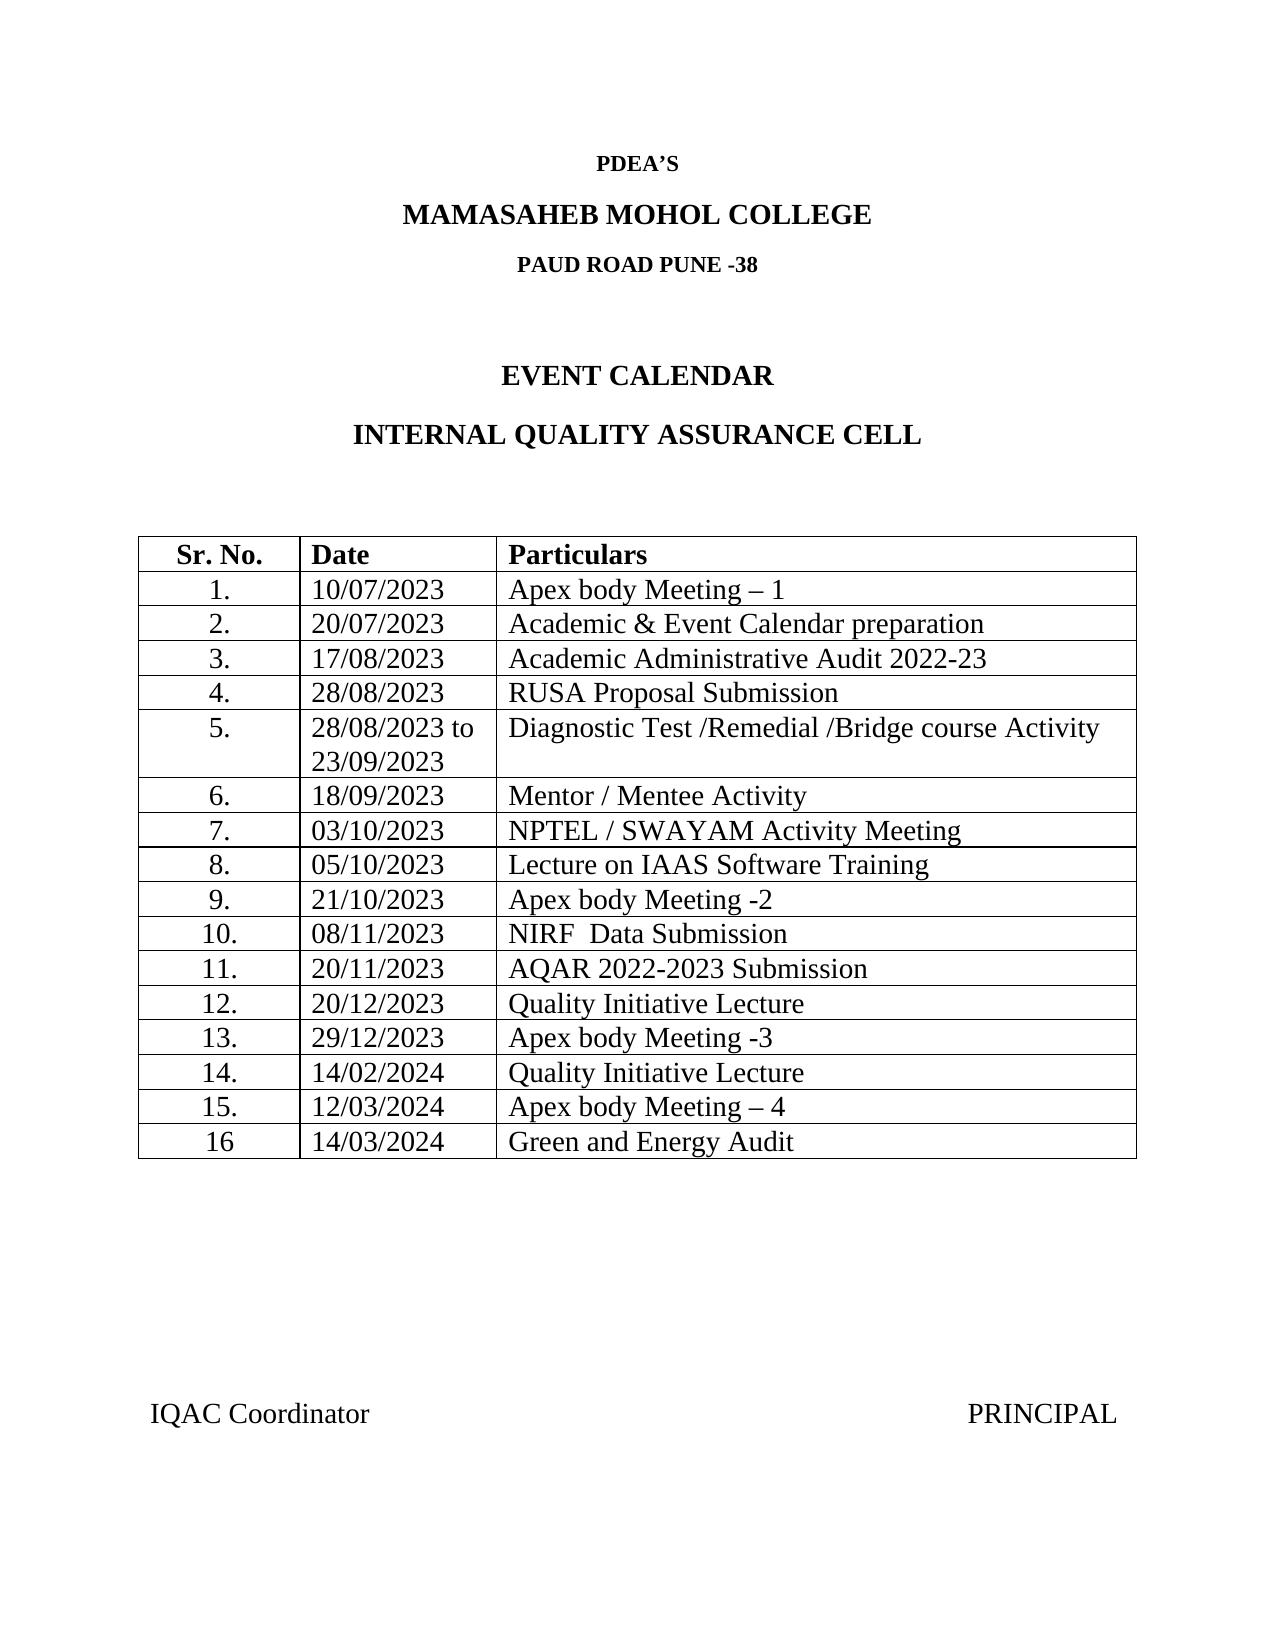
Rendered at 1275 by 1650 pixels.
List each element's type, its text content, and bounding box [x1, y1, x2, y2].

table_cell AQAR 2022-2023 Submission [497, 951, 1136, 985]
table_header Particulars [497, 537, 1136, 571]
table_cell Lecture on IAAS Software Training [497, 848, 1136, 881]
table_cell 8. [139, 848, 299, 881]
text PDEA’S [150, 150, 1125, 176]
text INTERNAL QUALITY ASSURANCE CELL [150, 417, 1125, 451]
table_cell 10. [139, 917, 299, 950]
table_cell Apex body Meeting -2 [497, 882, 1136, 916]
table_cell 17/08/2023 [301, 641, 496, 674]
table_cell 5. [139, 710, 299, 777]
table_cell 14/02/2024 [301, 1055, 496, 1088]
table_cell Mentor / Mentee Activity [497, 778, 1136, 812]
table_cell 11. [139, 951, 299, 985]
table_cell Apex body Meeting -3 [497, 1020, 1136, 1054]
table_cell Academic & Event Calendar preparation [497, 606, 1136, 640]
text MAMASAHEB MOHOL COLLEGE [150, 197, 1125, 231]
table_cell 16 [139, 1124, 299, 1158]
table_cell 21/10/2023 [301, 882, 496, 916]
table_cell Green and Energy Audit [497, 1124, 1136, 1158]
text EVENT CALENDAR [150, 358, 1125, 392]
table_cell 2. [139, 606, 299, 640]
table_cell 14/03/2024 [301, 1124, 496, 1158]
table_cell 20/11/2023 [301, 951, 496, 985]
table_cell 03/10/2023 [301, 813, 496, 846]
table_cell Academic Administrative Audit 2022-23 [497, 641, 1136, 674]
table_cell Quality Initiative Lecture [497, 986, 1136, 1019]
table_cell 12/03/2024 [301, 1090, 496, 1123]
table_cell RUSA Proposal Submission [497, 676, 1136, 709]
table_cell 14. [139, 1055, 299, 1088]
table_cell 28/08/2023 to 23/09/2023 [301, 710, 496, 777]
table_cell 13. [139, 1020, 299, 1054]
table_cell 10/07/2023 [301, 572, 496, 605]
table_cell NPTEL / SWAYAM Activity Meeting [497, 813, 1136, 846]
table_cell 3. [139, 641, 299, 674]
table_cell 08/11/2023 [301, 917, 496, 950]
table_cell Diagnostic Test /Remedial /Bridge course Activity [497, 710, 1136, 777]
table_cell 29/12/2023 [301, 1020, 496, 1054]
table_cell 6. [139, 778, 299, 812]
text IQAC Coordinator PRINCIPAL [150, 1396, 1125, 1430]
table_cell Apex body Meeting – 1 [497, 572, 1136, 605]
table_cell Quality Initiative Lecture [497, 1055, 1136, 1088]
table_cell 28/08/2023 [301, 676, 496, 709]
table_cell NIRF Data Submission [497, 917, 1136, 950]
table_header Date [301, 537, 496, 571]
table_cell 05/10/2023 [301, 848, 496, 881]
table_cell 12. [139, 986, 299, 1019]
table_cell 7. [139, 813, 299, 846]
table_cell 4. [139, 676, 299, 709]
table_header Sr. No. [139, 537, 299, 571]
table_cell 20/12/2023 [301, 986, 496, 1019]
table_cell 18/09/2023 [301, 778, 496, 812]
table_cell Apex body Meeting – 4 [497, 1090, 1136, 1123]
table_cell 9. [139, 882, 299, 916]
table_cell 1. [139, 572, 299, 605]
table_cell 20/07/2023 [301, 606, 496, 640]
table_cell 15. [139, 1090, 299, 1123]
text PAUD ROAD PUNE -38 [150, 252, 1125, 278]
